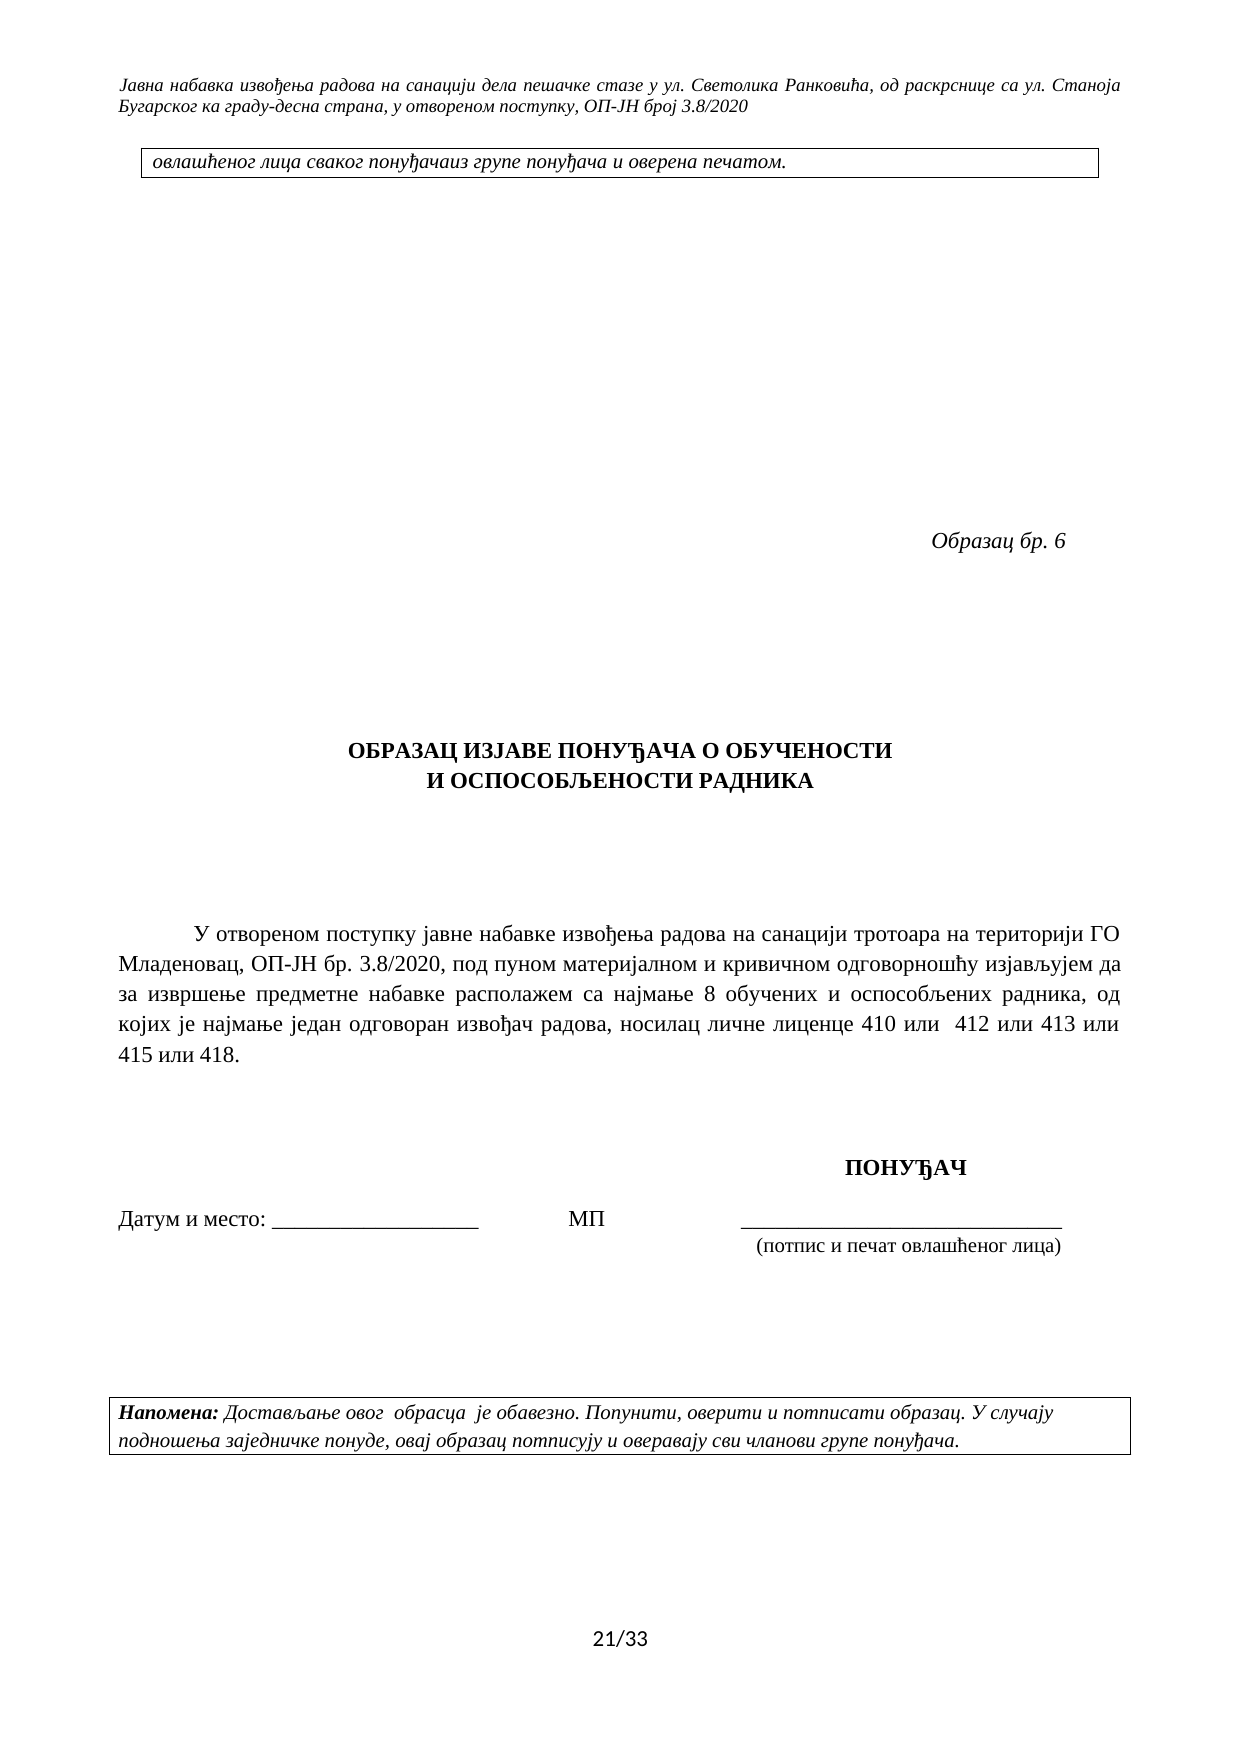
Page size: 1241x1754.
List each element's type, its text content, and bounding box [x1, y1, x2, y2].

text И ОСПОСОБЉЕНОСТИ РАДНИКА [118, 767, 1122, 793]
text ОБРАЗАЦ ИЗЈАВЕ ПОНУЂАЧА О ОБУЧЕНОСТИ [118, 737, 1122, 763]
text Датум и место: __________________ МП ____________________________ (потпис и печат овлашћеног лица) [118, 1205, 1122, 1258]
subtitle Образац бр. 6 [118, 527, 1122, 553]
list Напомена: Достављање овог обрасца је обавезно. Попунити, оверити и потписати образац. У случају подношења заједничке понуде, овај образац потписују и оверавају сви чланови групе понуђача. [110, 1398, 1130, 1454]
list У отвореном поступку јавне набавке извођења радова на санацији тротоара на територији ГО Младеновац, ОП-ЈН бр. 3.8/2020, под пуном материјалном и кривичном одговорношћу изјављујем да за извршење предметне набавке располажем са најмање 8 обучених и оспособљених радника, од којих је најмање један одговоран извођач радова, носилац личне лиценце 410 или 412 или 413 или 415 или 418. [118, 920, 1122, 1067]
text ПОНУЂАЧ [118, 1154, 1122, 1180]
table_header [142, 149, 1098, 177]
